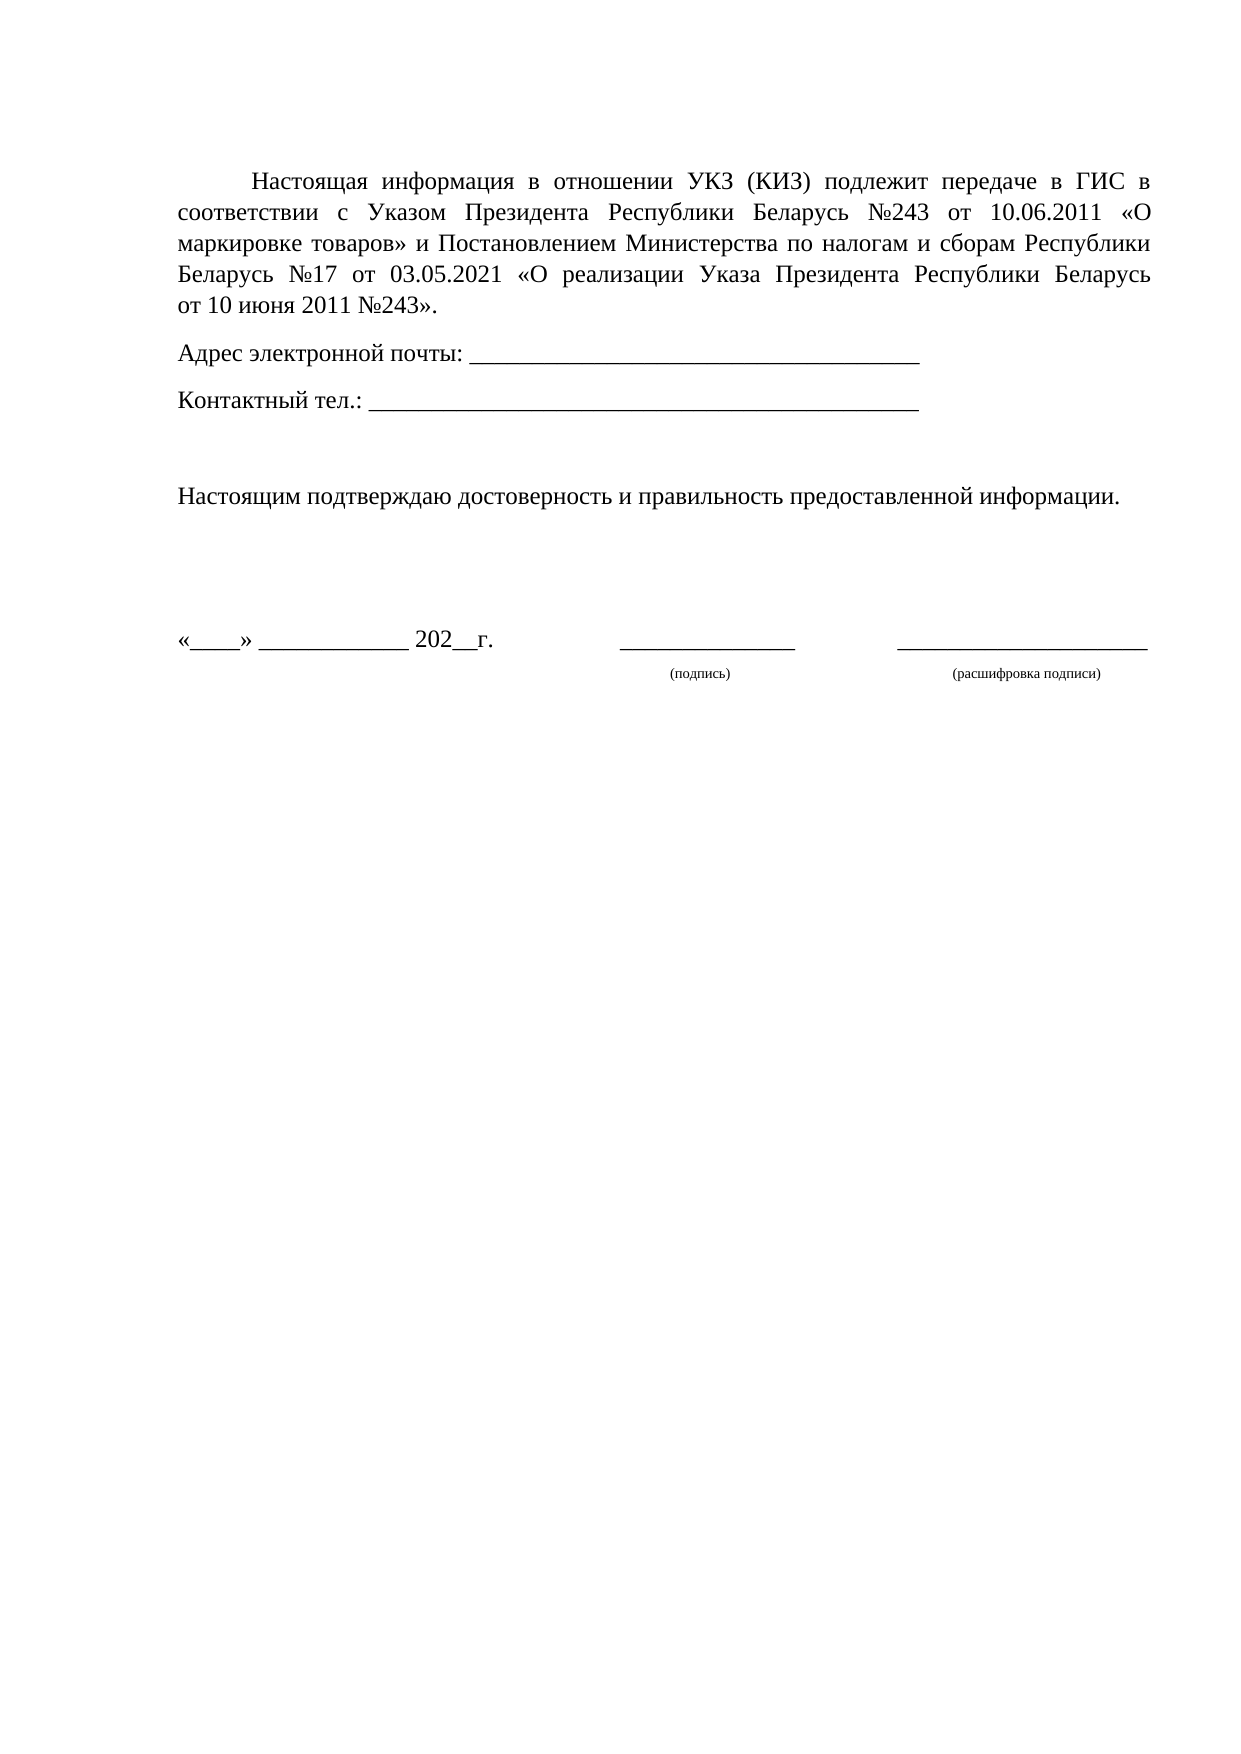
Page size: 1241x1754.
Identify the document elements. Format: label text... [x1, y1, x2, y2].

text Настоящим подтверждаю достоверность и правильность предоставленной информации. [177, 481, 1152, 509]
text Контактный тел.: ____________________________________________ [177, 385, 1152, 414]
text Настоящая информация в отношении УКЗ (КИЗ) подлежит передаче в ГИС в соответствии с Указом Президента Республики Беларусь №243 от 10.06.2011 «О маркировке товаров» и Постановлением Министерства по налогам и сборам Республики Беларусь №17 от 03.05.2021 «О реализации Указа Президента Республики Беларусь от 10 июня 2011 №243». [177, 166, 1152, 319]
text Адрес электронной почты: ____________________________________ [177, 338, 1152, 366]
text (подпись) (расшифровка подписи) [177, 653, 1152, 681]
text «____» ____________ 202__г. ______________ ____________________ [177, 624, 1152, 653]
